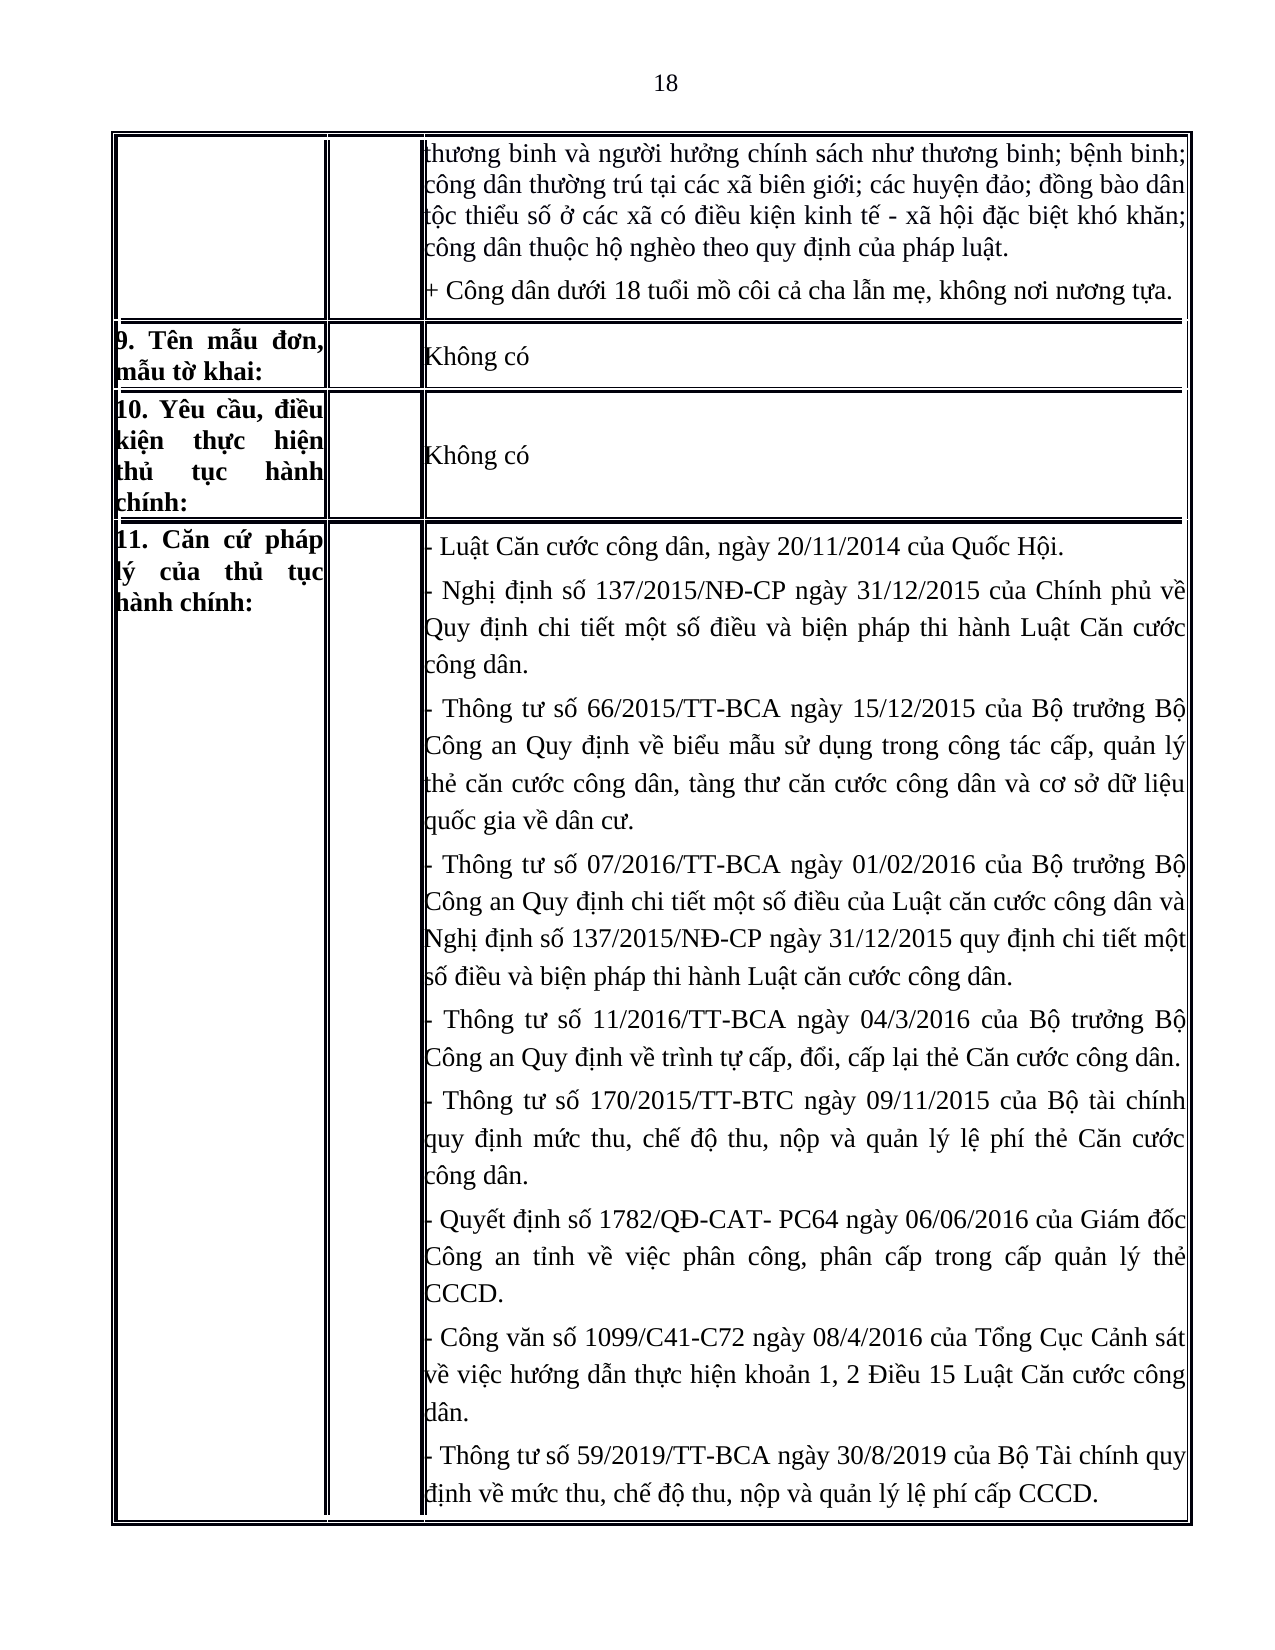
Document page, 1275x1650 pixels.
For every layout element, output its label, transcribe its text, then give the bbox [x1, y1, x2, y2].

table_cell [424, 517, 1190, 1520]
table_cell 8. Lệ phí : [118, 137, 327, 318]
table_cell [424, 133, 1190, 318]
table_cell [327, 133, 423, 318]
table_cell [330, 393, 420, 517]
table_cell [114, 517, 327, 1520]
table_cell [327, 517, 423, 1520]
table_cell Không có [424, 318, 1190, 386]
table_cell [330, 324, 420, 386]
table_cell 9. Tên mẫu đơn, mẫu tờ khai: [114, 318, 327, 386]
table_cell 10. Yêu cầu, điều kiện thực hiện thủ tục hành chính: [114, 386, 327, 517]
table_cell Không có [424, 386, 1190, 517]
